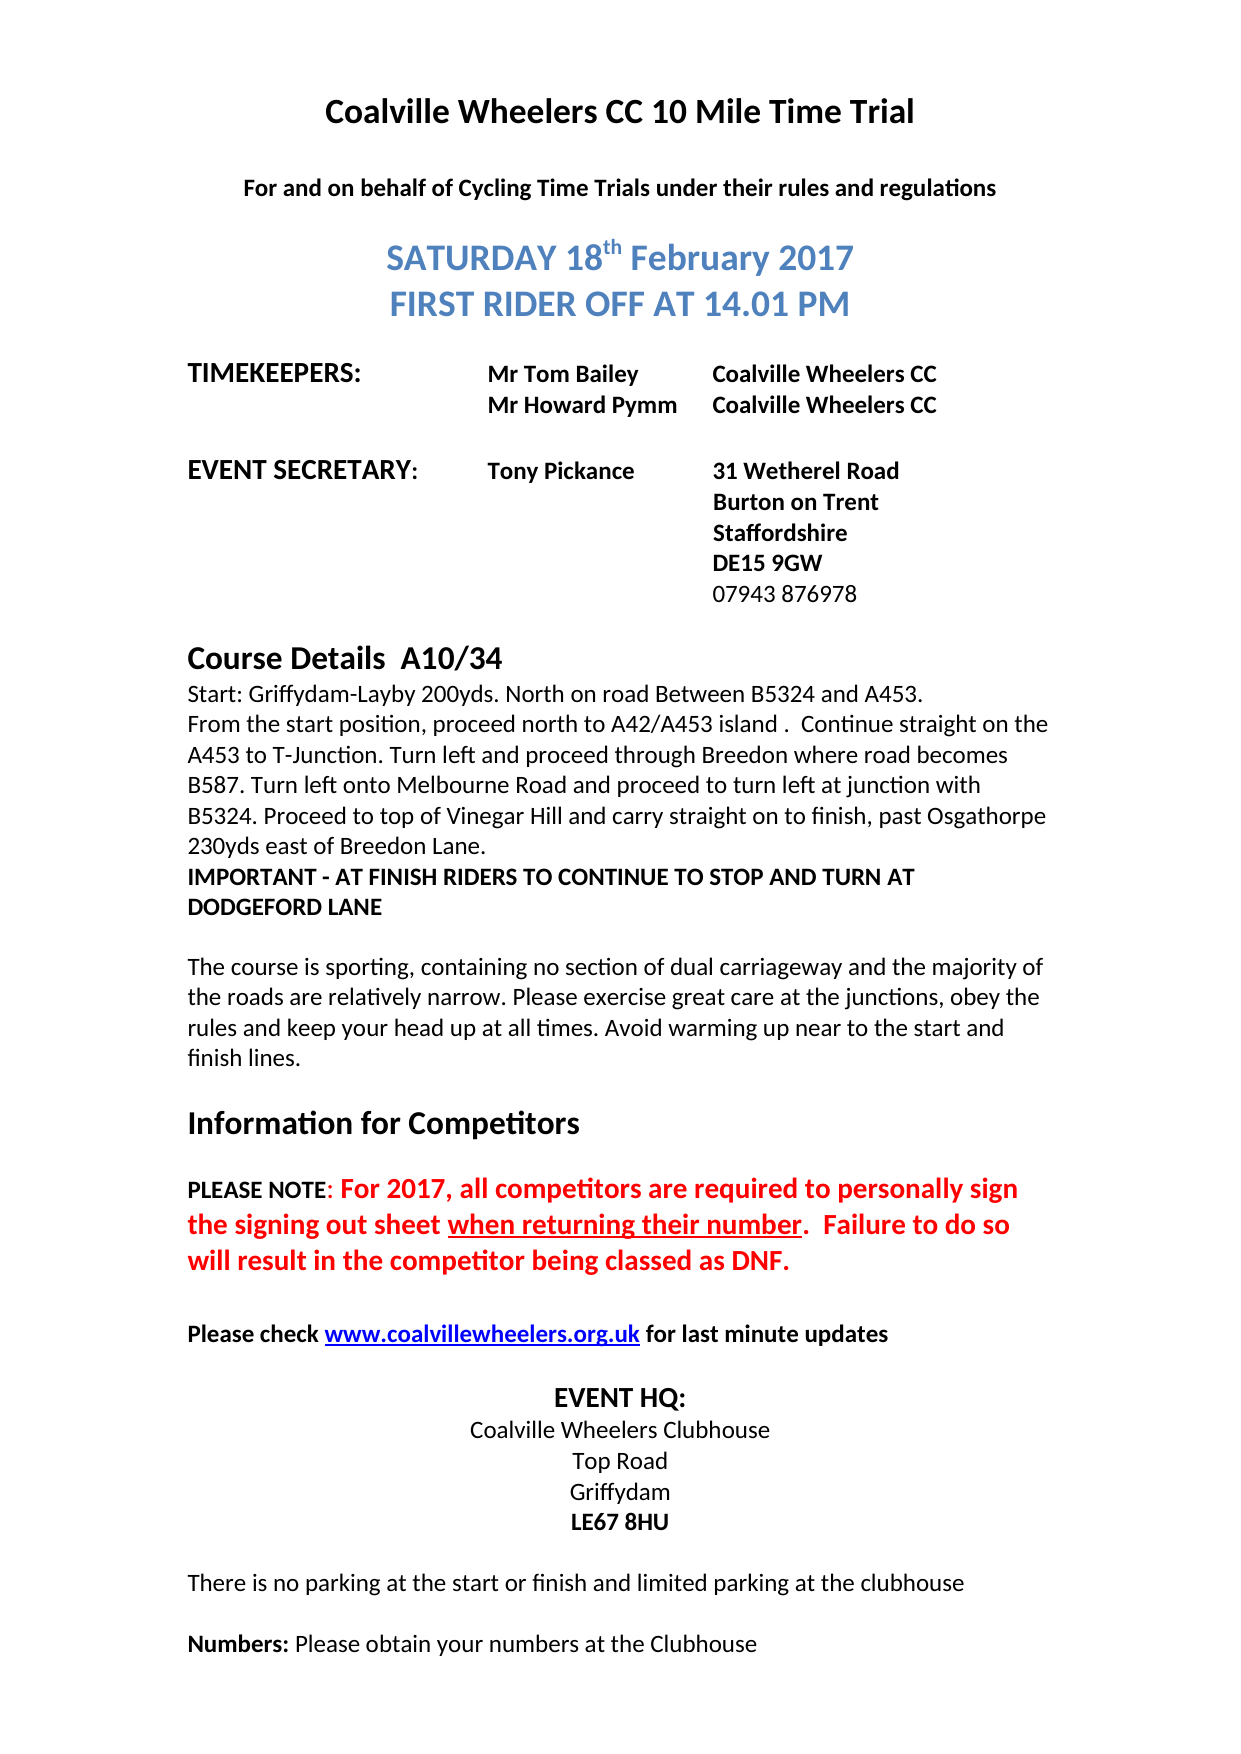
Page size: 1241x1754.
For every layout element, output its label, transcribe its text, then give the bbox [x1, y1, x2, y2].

text EVENT SECRETARY: Tony Pickance 31 Wetherel Road [187, 451, 1053, 486]
text FIRST RIDER OFF AT 14.01 PM [187, 279, 1053, 325]
text Top Road [187, 1445, 1053, 1476]
text Information for Competitors [187, 1102, 1053, 1142]
text Course Details A10/34 [187, 637, 1053, 678]
text Burton on Trent [187, 486, 1053, 517]
text Numbers: Please obtain your numbers at the Clubhouse [187, 1628, 1053, 1659]
text Griffydam [187, 1476, 1053, 1506]
text Staffordshire [187, 517, 1053, 547]
text DE15 9GW 07943 876978 [187, 547, 1053, 608]
text There is no parking at the start or finish and limited parking at the clubhouse [187, 1567, 1053, 1598]
text From the start position, proceed north to A42/A453 island . Continue straight on the A453 to T-Junction. Turn left and proceed through Breedon where road becomes B587. Turn left onto Melbourne Road and proceed to turn left at junction with B5324. Proceed to top of Vinegar Hill and carry straight on to finish, past Osgathorpe 230yds east of Breedon Lane. [187, 708, 1053, 861]
text Coalville Wheelers CC 10 Mile Time Trial [187, 89, 1053, 132]
text Please check www.coalvillewheelers.org.uk for last minute updates [187, 1318, 1053, 1348]
text IMPORTANT - AT FINISH RIDERS TO CONTINUE TO STOP AND TURN AT DODGEFORD LANE [187, 861, 1053, 922]
text PLEASE NOTE: For 2017, all competitors are required to personally sign the signing out sheet when returning their number. Failure to do so will result in the competitor being classed as DNF. [187, 1170, 1053, 1277]
text Start: Griffydam-Layby 200yds. North on road Between B5324 and A453. [187, 678, 1053, 708]
text For and on behalf of Cycling Time Trials under their rules and regulations [187, 173, 1053, 203]
text LE67 8HU [187, 1506, 1053, 1537]
text TIMEKEEPERS: Mr Tom Bailey Coalville Wheelers CC [187, 354, 1053, 390]
text The course is sporting, containing no section of dual carriageway and the majority of the roads are relatively narrow. Please exercise great care at the junctions, obey the rules and keep your head up at all times. Avoid warming up near to the start and finish lines. [187, 951, 1053, 1073]
text Coalville Wheelers Clubhouse [187, 1415, 1053, 1445]
text EVENT HQ: [187, 1379, 1053, 1415]
text Mr Howard Pymm Coalville Wheelers CC [187, 390, 1053, 420]
text SATURDAY 18th February 2017 [187, 234, 1053, 279]
